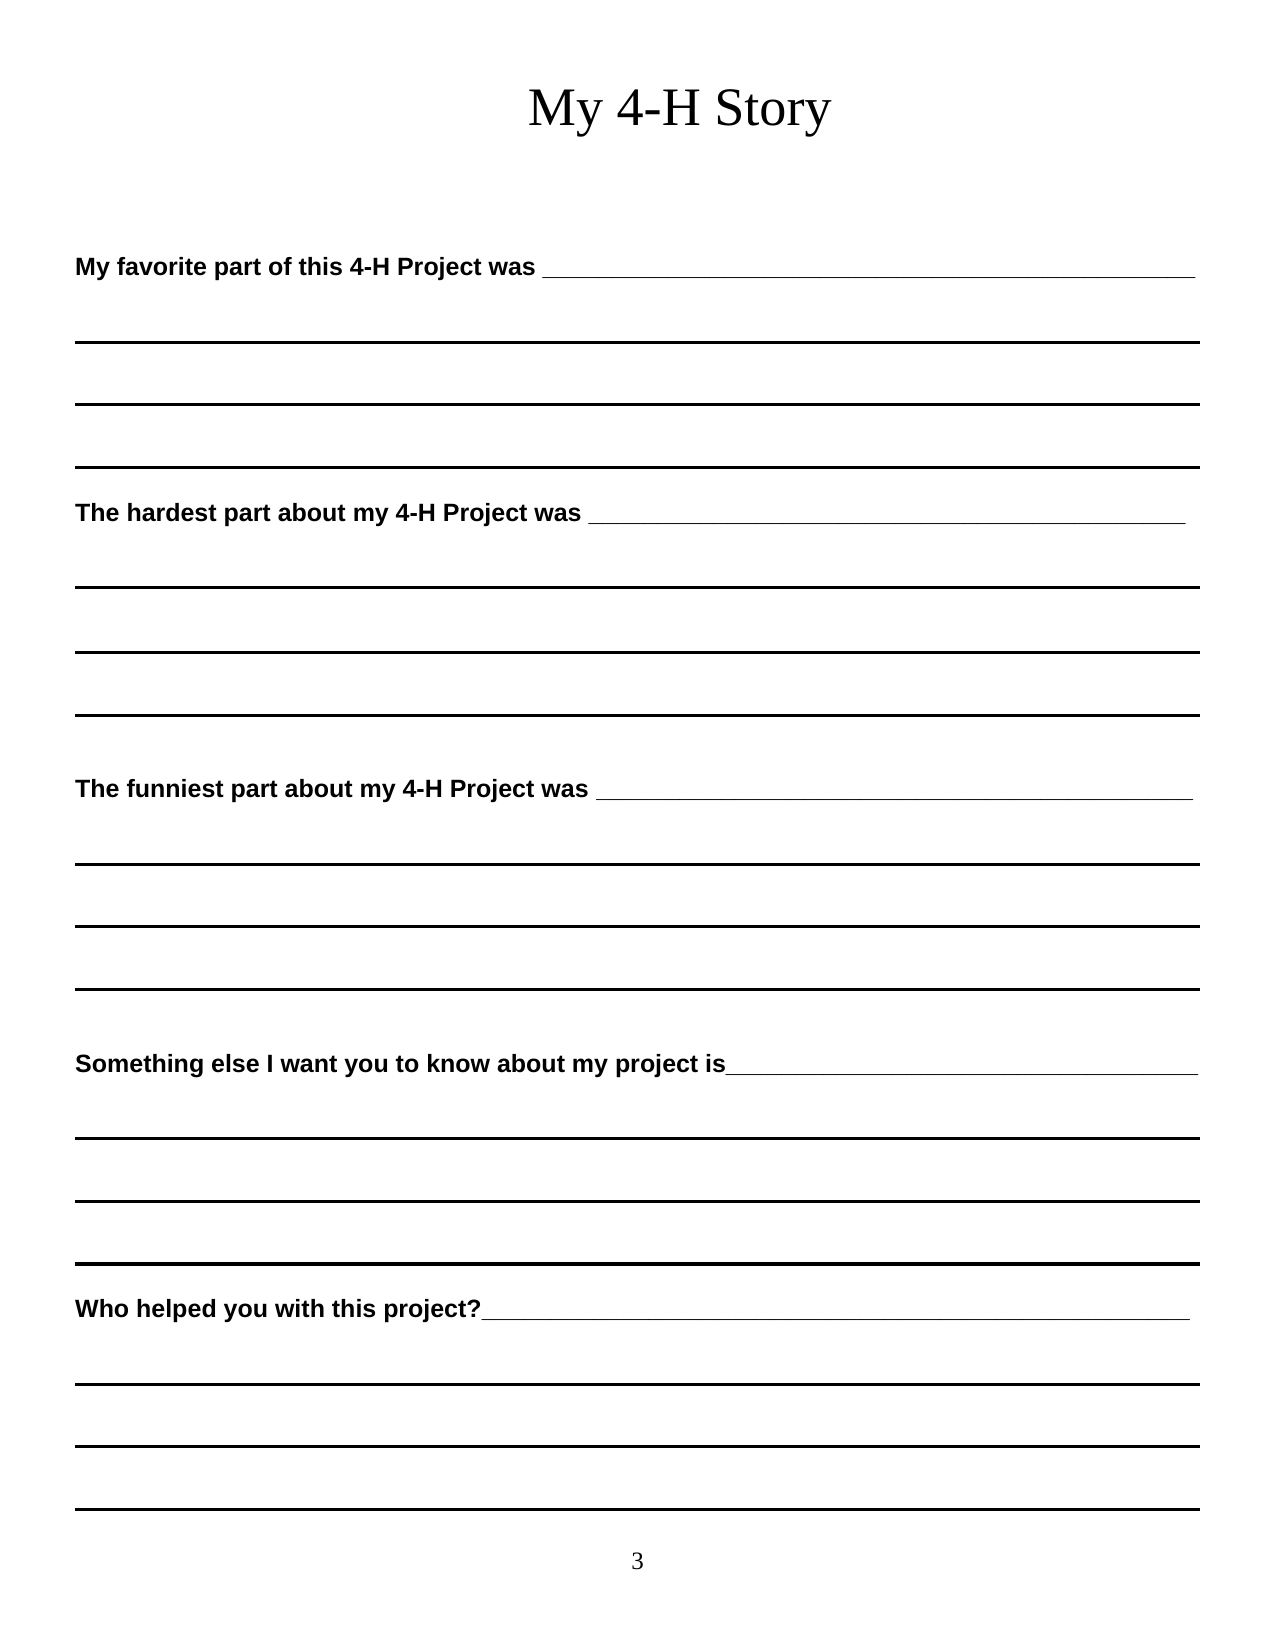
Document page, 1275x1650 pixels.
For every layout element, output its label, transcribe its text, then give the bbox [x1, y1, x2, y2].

text The funniest part about my 4-H Project was ___________________________________________ [75, 774, 1200, 803]
text My favorite part of this 4-H Project was _______________________________________________ [75, 252, 1200, 281]
text The hardest part about my 4-H Project was ___________________________________________ [75, 498, 1200, 527]
text My 4-H Story [84, 75, 1200, 137]
text Who helped you with this project?___________________________________________________ [75, 1294, 1200, 1323]
text Something else I want you to know about my project is__________________________________ [75, 1049, 1200, 1077]
